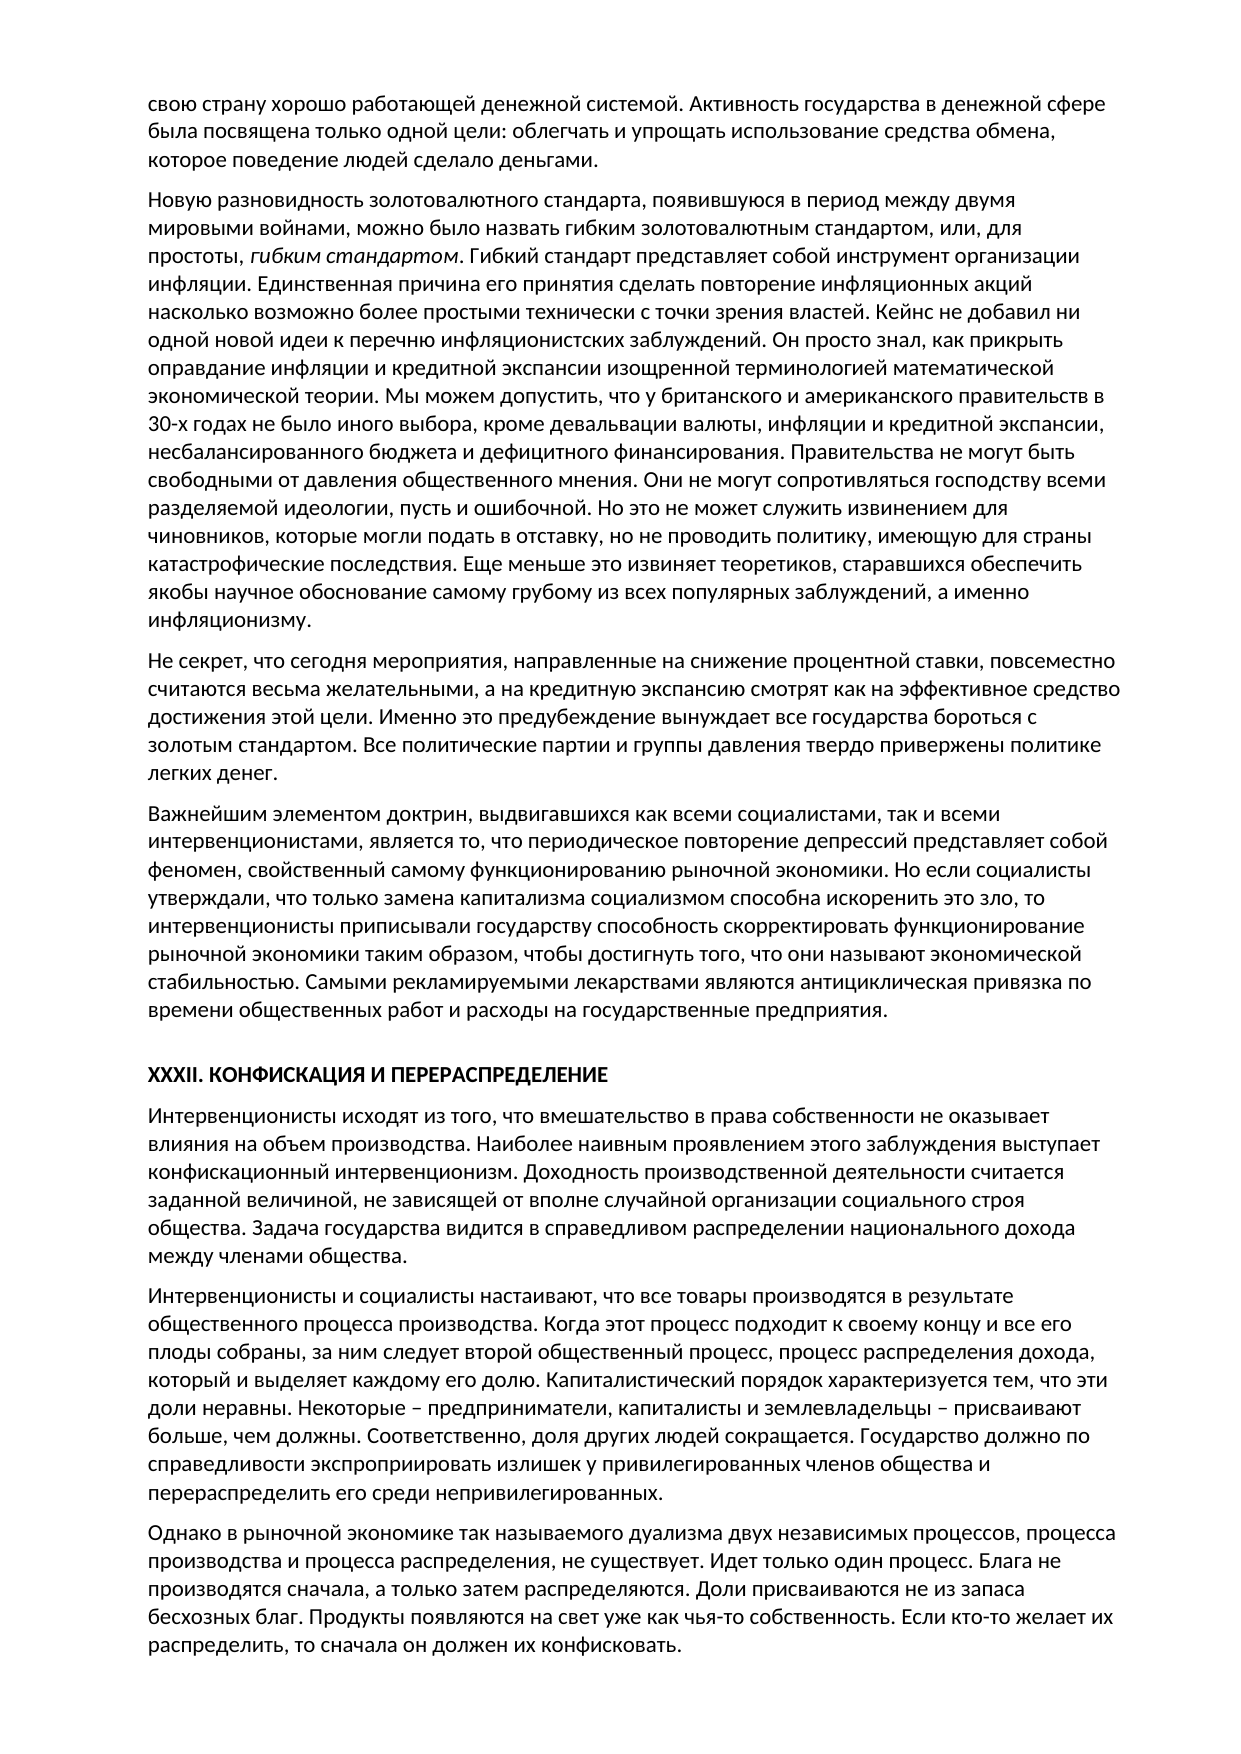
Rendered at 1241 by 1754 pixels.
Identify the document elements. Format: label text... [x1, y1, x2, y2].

text Интервенционисты исходят из того, что вмешательство в права собственности не оказывает влияния на объем производства. Наиболее наивным проявлением этого заблуждения выступает конфискационный интервенционизм. Доходность производственной деятельности считается заданной величиной, не зависящей от вполне случайной организации социального строя общества. Задача государства видится в справедливом распределении национального дохода между членами общества. [148, 1101, 1122, 1269]
text Новую разновидность золотовалютного стандарта, появившуюся в период между двумя мировыми войнами, можно было назвать гибким золотовалютным стандартом, или, для простоты, гибким стандартом. Гибкий стандарт представляет собой инструмент организации инфляции. Единственная причина его принятия сделать повторение инфляционных акций насколько возможно более простыми технически с точки зрения властей. Кейнс не добавил ни одной новой идеи к перечню инфляционистских заблуждений. Он просто знал, как прикрыть оправдание инфляции и кредитной экспансии изощренной терминологией математической экономической теории. Мы можем допустить, что у британского и американского правительств в 30-х годах не было иного выбора, кроме девальвации валюты, инфляции и кредитной экспансии, несбалансированного бюджета и дефицитного финансирования. Правительства не могут быть свободными от давления общественного мнения. Они не могут сопротивляться господству всеми разделяемой идеологии, пусть и ошибочной. Но это не может служить извинением для чиновников, которые могли подать в отставку, но не проводить политику, имеющую для страны катастрофические последствия. Еще меньше это извиняет теоретиков, старавшихся обеспечить якобы научное обоснование самому грубому из всех популярных заблуждений, а именно инфляционизму. [148, 185, 1122, 633]
text Интервенционисты и социалисты настаивают, что все товары производятся в результате общественного процесса производства. Когда этот процесс подходит к своему концу и все его плоды собраны, за ним следует второй общественный процесс, процесс распределения дохода, который и выделяет каждому его долю. Капиталистический порядок характеризуется тем, что эти доли неравны. Некоторые – предприниматели, капиталисты и землевладельцы – присваивают больше, чем должны. Соответственно, доля других людей сокращается. Государство должно по справедливости экспроприировать излишек у привилегированных членов общества и перераспределить его среди непривилегированных. [148, 1281, 1122, 1506]
text Однако в рыночной экономике так называемого дуализма двух независимых процессов, процесса производства и процесса распределения, не существует. Идет только один процесс. Блага не производятся сначала, а только затем распределяются. Доли присваиваются не из запаса бесхозных благ. Продукты появляются на свет уже как чья-то собственность. Если кто-то желает их распределить, то сначала он должен их конфисковать. [148, 1518, 1122, 1658]
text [148, 89, 1122, 173]
text Важнейшим элементом доктрин, выдвигавшихся как всеми социалистами, так и всеми интервенционистами, является то, что периодическое повторение депрессий представляет собой феномен, свойственный самому функционированию рыночной экономики. Но если социалисты утверждали, что только замена капитализма социализмом способна искоренить это зло, то интервенционисты приписывали государству способность скорректировать функционирование рыночной экономики таким образом, чтобы достигнуть того, что они называют экономической стабильностью. Самыми рекламируемыми лекарствами являются антициклическая привязка по времени общественных работ и расходы на государственные предприятия. [148, 799, 1122, 1023]
text Не секрет, что сегодня мероприятия, направленные на снижение процентной ставки, повсеместно считаются весьма желательными, а на кредитную экспансию смотрят как на эффективное средство достижения этой цели. Именно это предубеждение вынуждает все государства бороться с золотым стандартом. Все политические партии и группы давления твердо привержены политике легких денег. [148, 646, 1122, 786]
text XXXII. КОНФИСКАЦИЯ И ПЕРЕРАСПРЕДЕЛЕНИЕ [148, 1060, 1122, 1088]
